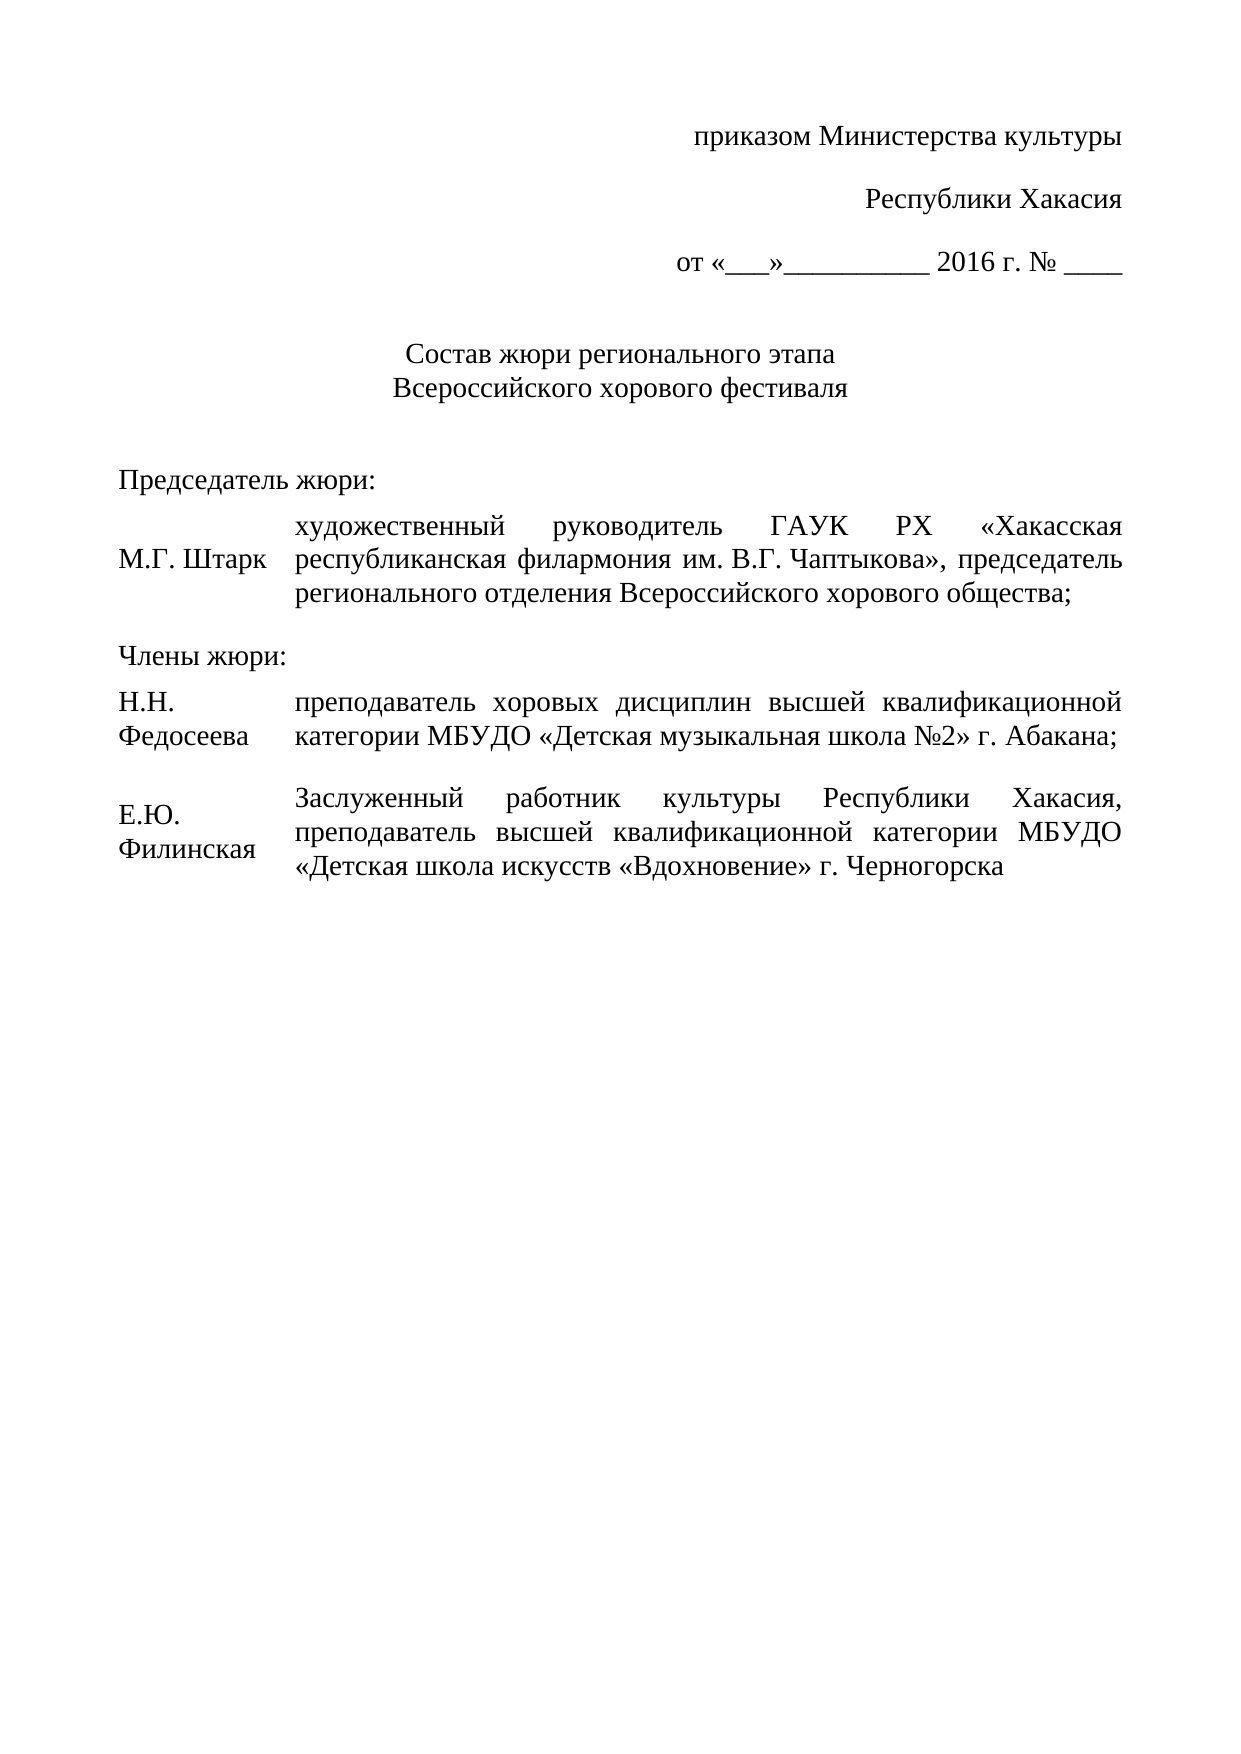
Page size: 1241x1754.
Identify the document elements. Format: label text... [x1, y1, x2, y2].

text Председатель жюри: [118, 462, 1122, 495]
table_cell Заслуженный работник культуры Республики Хакасия, преподаватель высшей квалификационной категории МБУДО «Детская школа искусств «Вдохновение» г. Черногорска [295, 781, 1123, 911]
text приказом Министерства культуры [118, 118, 1122, 152]
table_header Н.Н. Федосеева [118, 684, 294, 781]
table_header преподаватель хоровых дисциплин высшей квалификационной категории МБУДО «Детская музыкальная школа №2» г. Абакана; [295, 684, 1123, 781]
table_header М.Г. Штарк [118, 508, 294, 638]
table_cell Е.Ю. Филинская [118, 781, 294, 911]
text Республики Хакасия [118, 181, 1122, 215]
text Состав жюри регионального этапа Всероссийского хорового фестиваля [118, 336, 1122, 403]
table_header художественный руководитель ГАУК РХ «Хакасская республиканская филармония им. В.Г. Чаптыкова», председатель регионального отделения Всероссийского хорового общества; [295, 508, 1123, 638]
text от «___»__________ 2016 г. № ____ [118, 244, 1122, 278]
text Члены жюри: [118, 638, 1122, 672]
